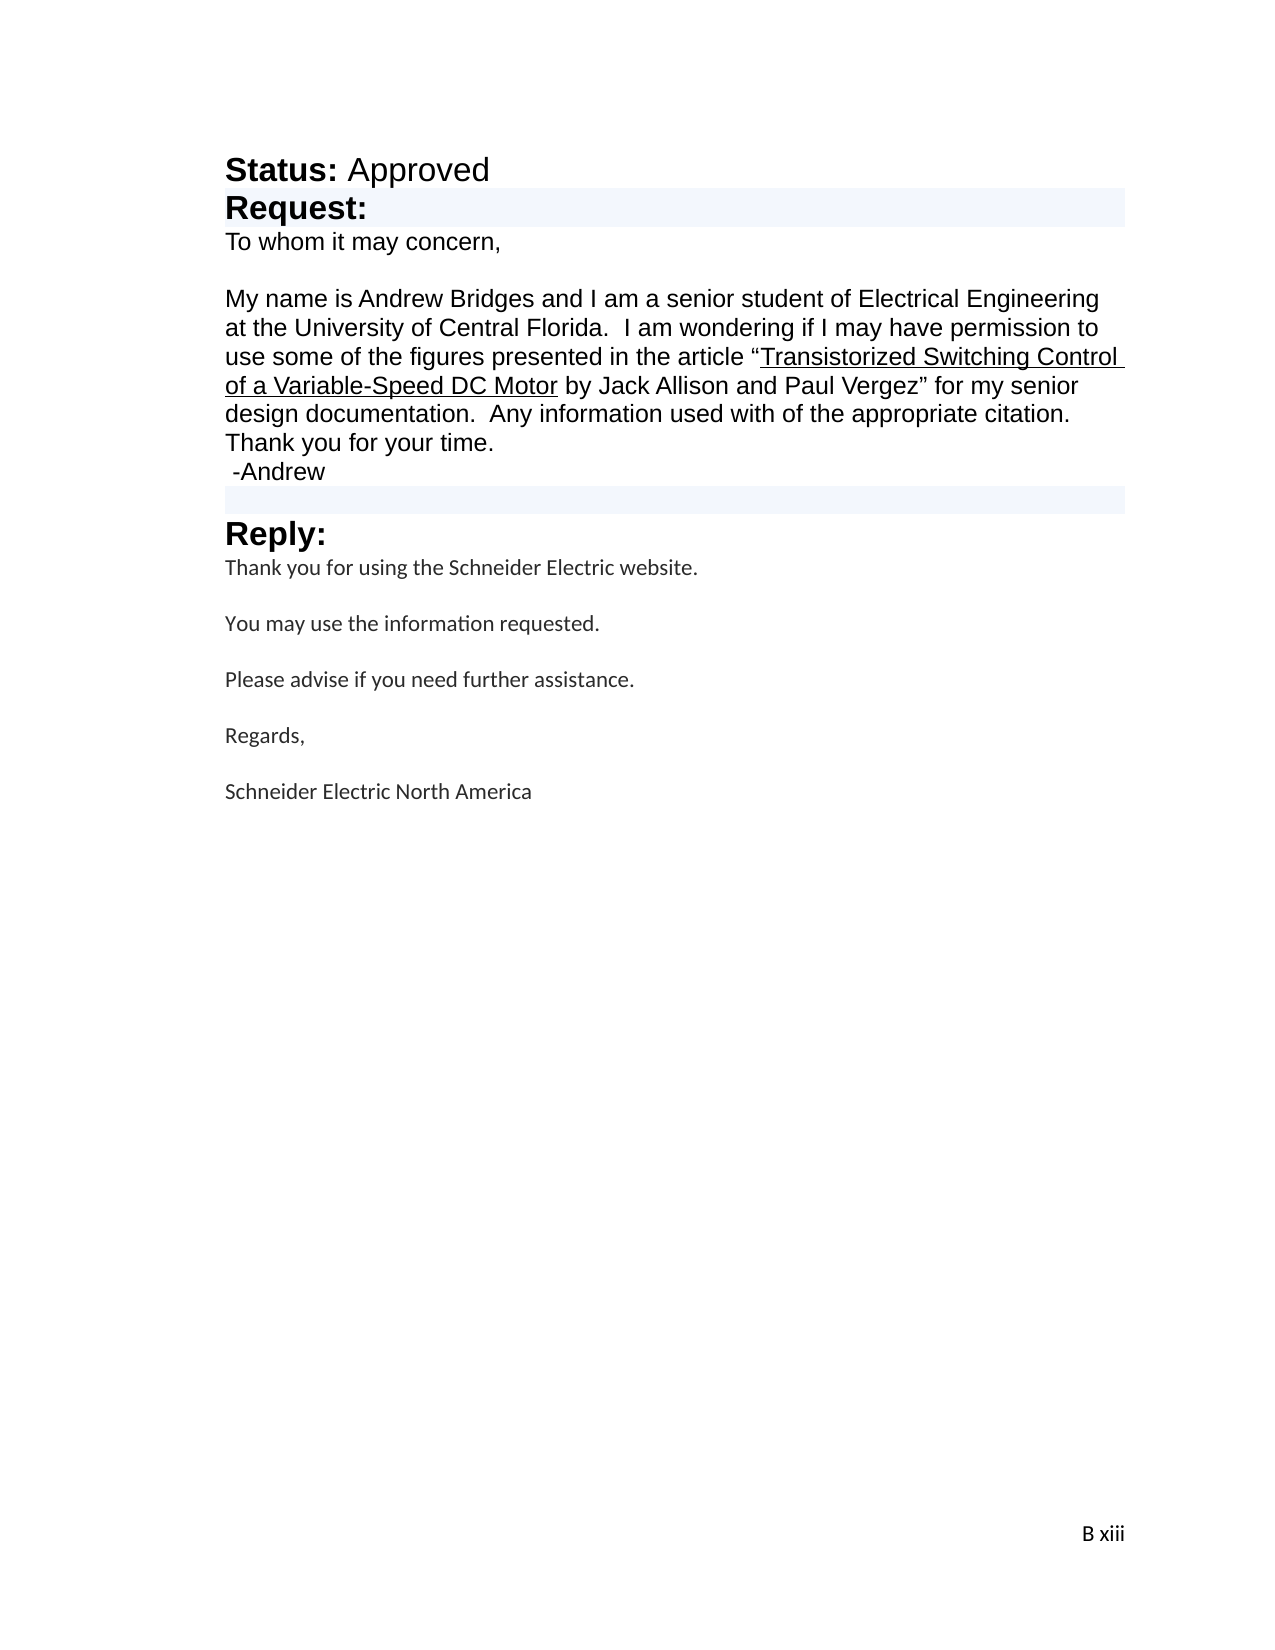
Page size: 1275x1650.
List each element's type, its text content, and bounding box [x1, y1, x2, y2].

text Thank you for using the Schneider Electric website. [225, 553, 1125, 581]
text You may use the information requested. [225, 609, 1125, 637]
text Please advise if you need further assistance. Regards, Schneider Electric North America [225, 665, 1125, 805]
text Reply: [225, 514, 1125, 553]
text Status: Approved [225, 150, 1125, 188]
text -Andrew [225, 457, 1125, 486]
text Request: [225, 188, 1125, 227]
text To whom it may concern, [225, 227, 1125, 256]
text My name is Andrew Bridges and I am a senior student of Electrical Engineering at the University of Central Florida. I am wondering if I may have permission to use some of the figures presented in the article “Transistorized Switching Control of a Variable-Speed DC Motor by Jack Allison and Paul Vergez” for my senior design documentation. Any information used with of the appropriate citation. Thank you for your time. [225, 284, 1125, 457]
